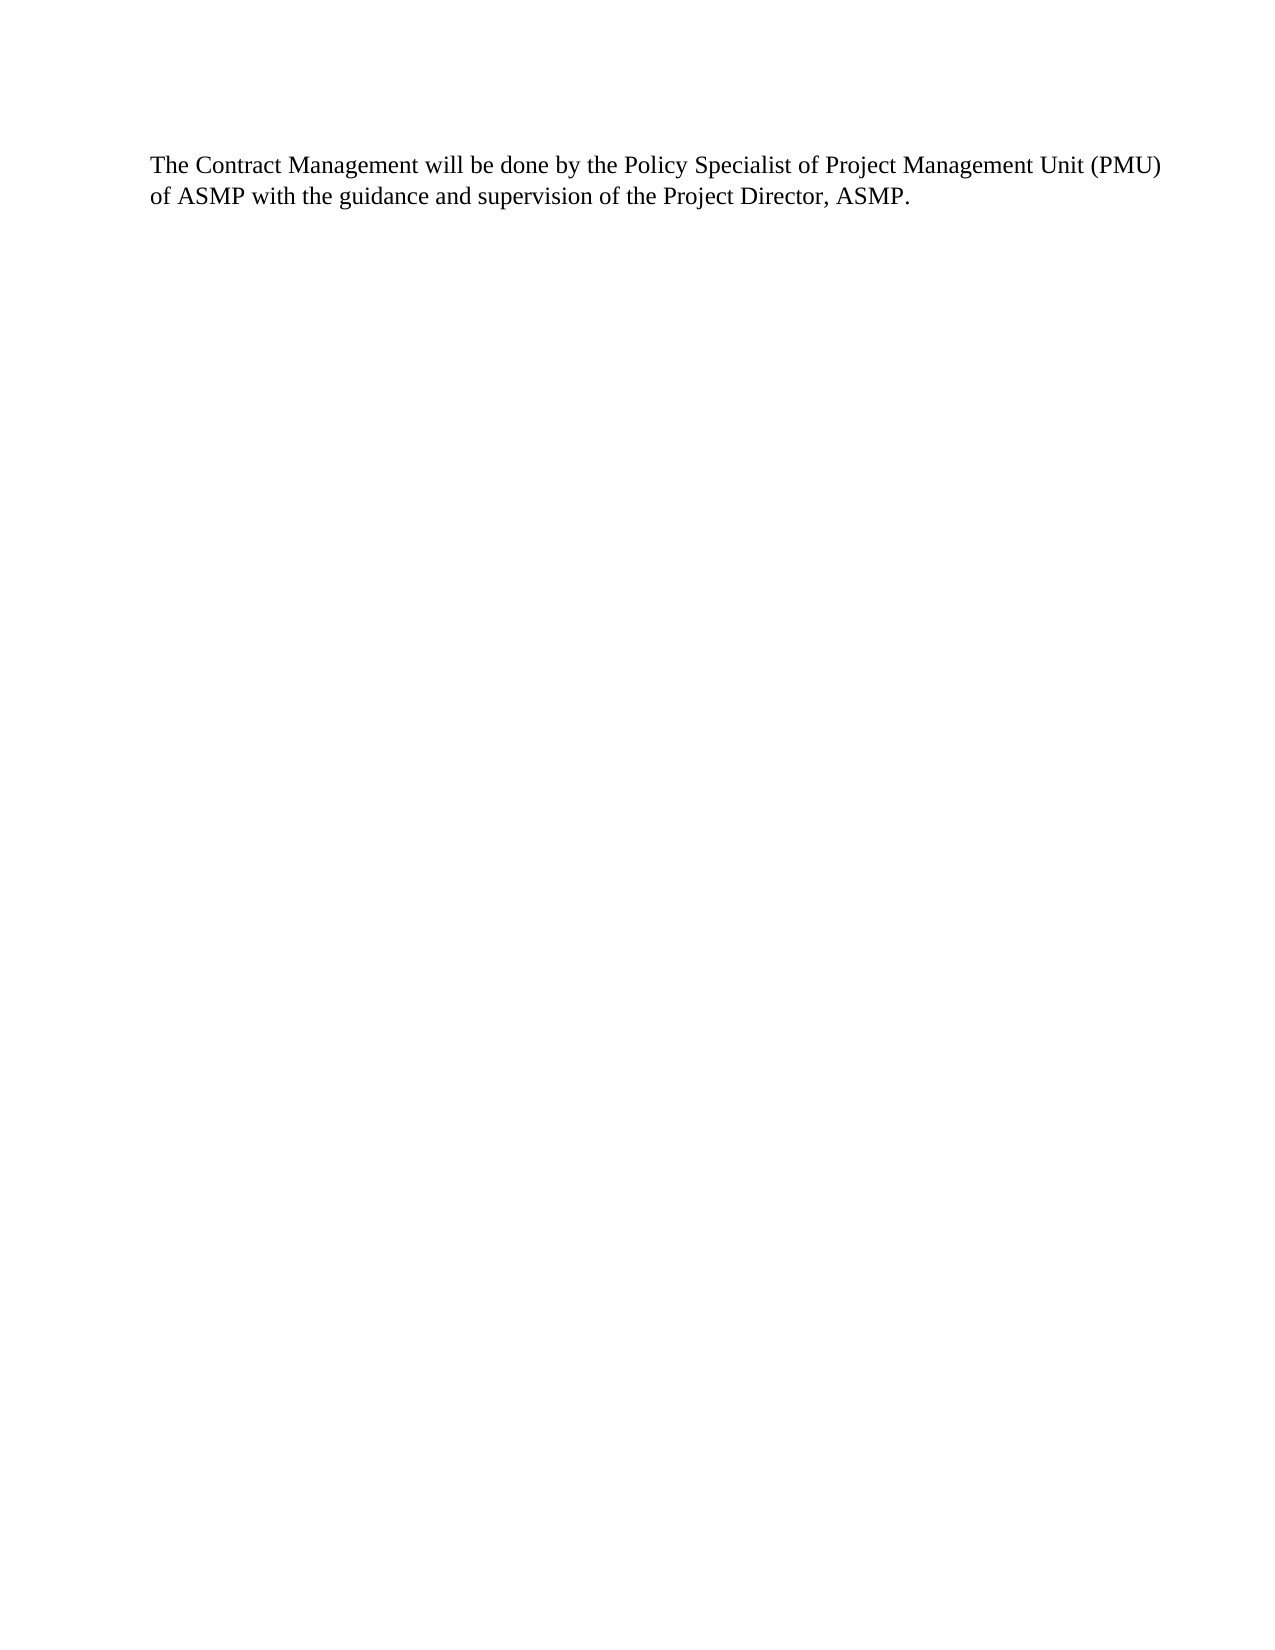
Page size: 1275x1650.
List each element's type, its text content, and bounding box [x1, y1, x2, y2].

list The Contract Management will be done by the Policy Specialist of Project Management Unit (PMU) of ASMP with the guidance and supervision of the Project Director, ASMP. [150, 150, 1162, 210]
